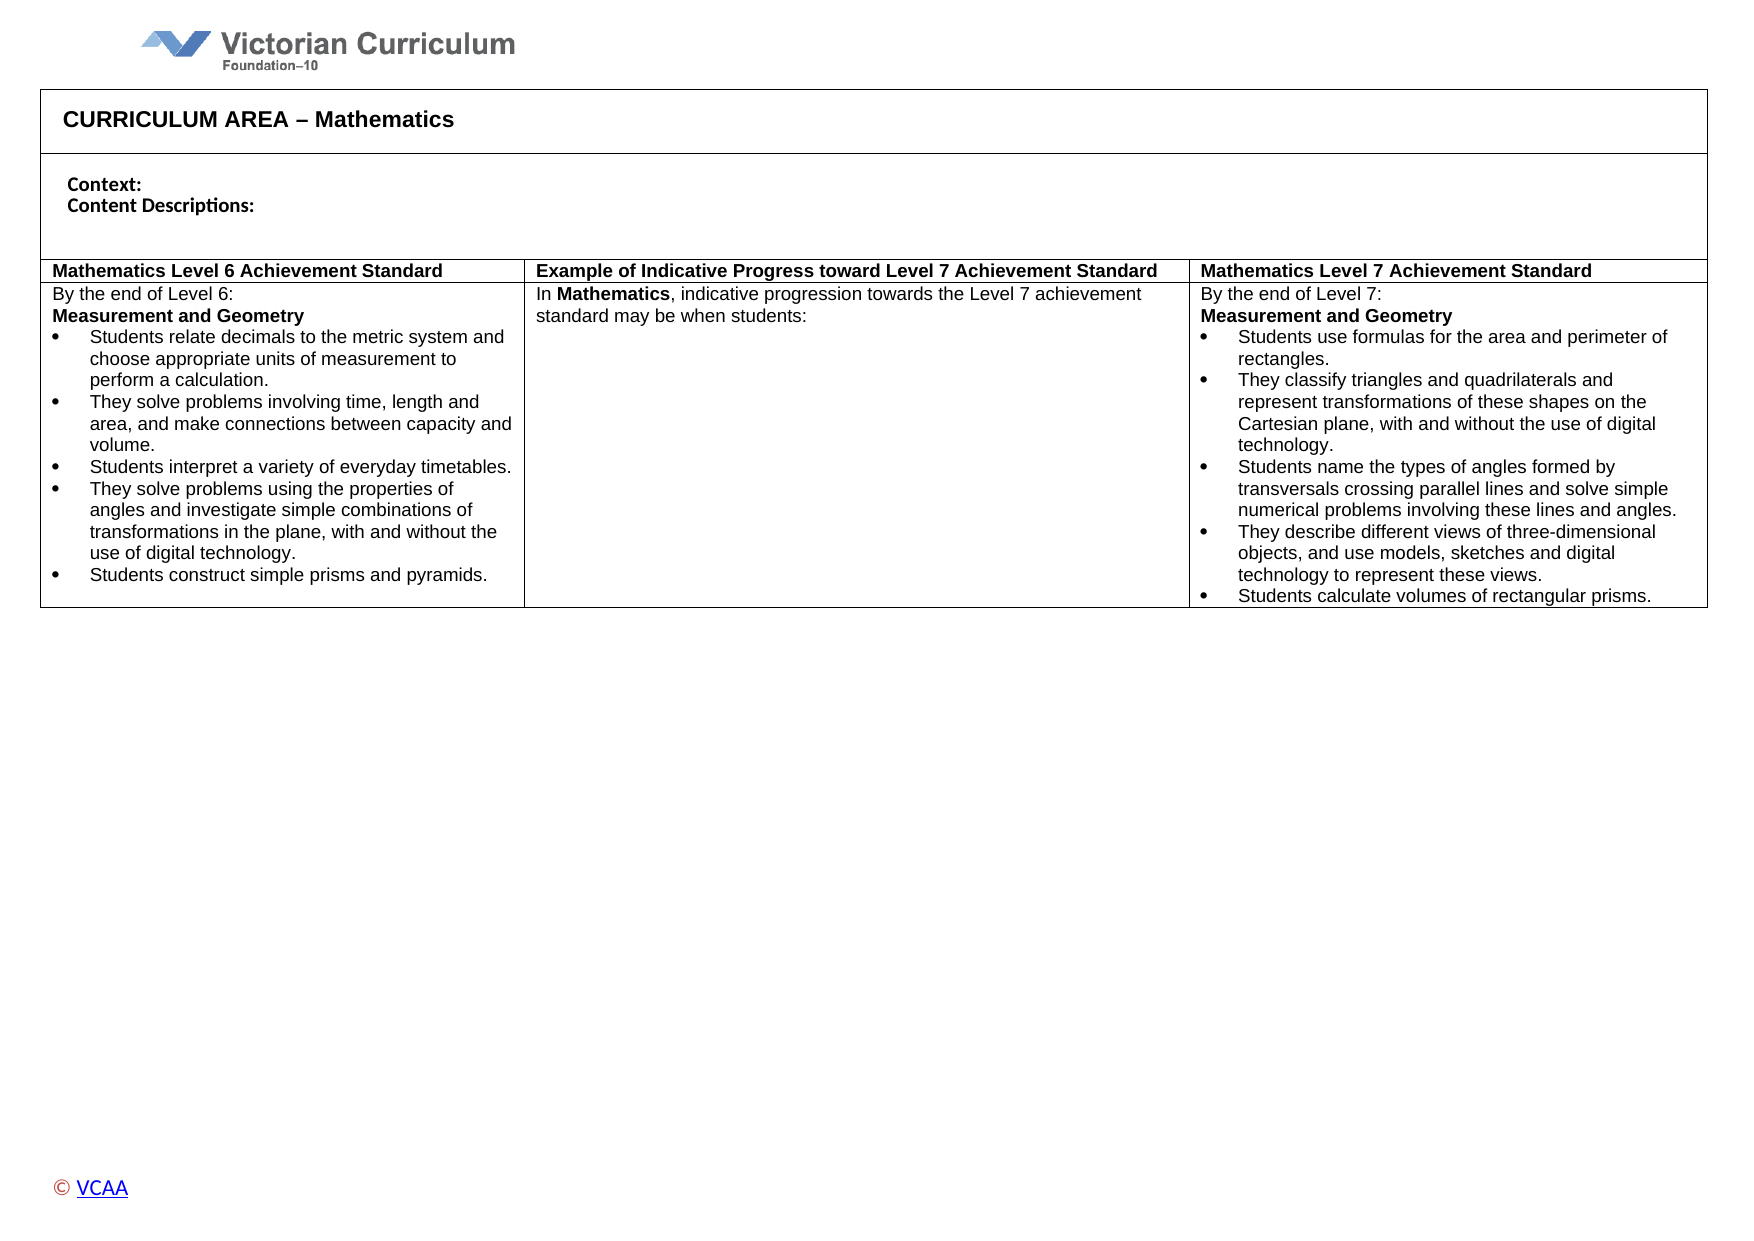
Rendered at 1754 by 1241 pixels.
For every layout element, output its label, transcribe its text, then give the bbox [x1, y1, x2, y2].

table_cell Example of Indicative Progress toward Level 7 Achievement Standard [525, 260, 1189, 282]
table_cell Mathematics Level 6 Achievement Standard [41, 260, 524, 282]
table_header CURRICULUM AREA – Mathematics [41, 90, 1707, 152]
table_cell By the end of Level 7: Measurement and Geometry Students use formulas for the area and perimeter of rectangles. They classify triangles and quadrilaterals and represent transformations of these shapes on the Cartesian plane, with and without the use of digital technology. Students name the types of angles formed by transversals crossing parallel lines and solve simple numerical problems involving these lines and angles. They describe different views of three-dimensional objects, and use models, sketches and digital technology to represent these views. Students calculate volumes of rectangular prisms. [1190, 283, 1707, 607]
table_cell In Mathematics, indicative progression towards the Level 7 achievement standard may be when students: [525, 283, 1189, 607]
picture [139, 24, 527, 76]
table_cell By the end of Level 6: Measurement and Geometry Students relate decimals to the metric system and choose appropriate units of measurement to perform a calculation. They solve problems involving time, length and area, and make connections between capacity and volume. Students interpret a variety of everyday timetables. They solve problems using the properties of angles and investigate simple combinations of transformations in the plane, with and without the use of digital technology. Students construct simple prisms and pyramids. [41, 283, 524, 607]
table_cell Context: Content Descriptions: [41, 154, 1707, 259]
table_cell Mathematics Level 7 Achievement Standard [1190, 260, 1707, 282]
